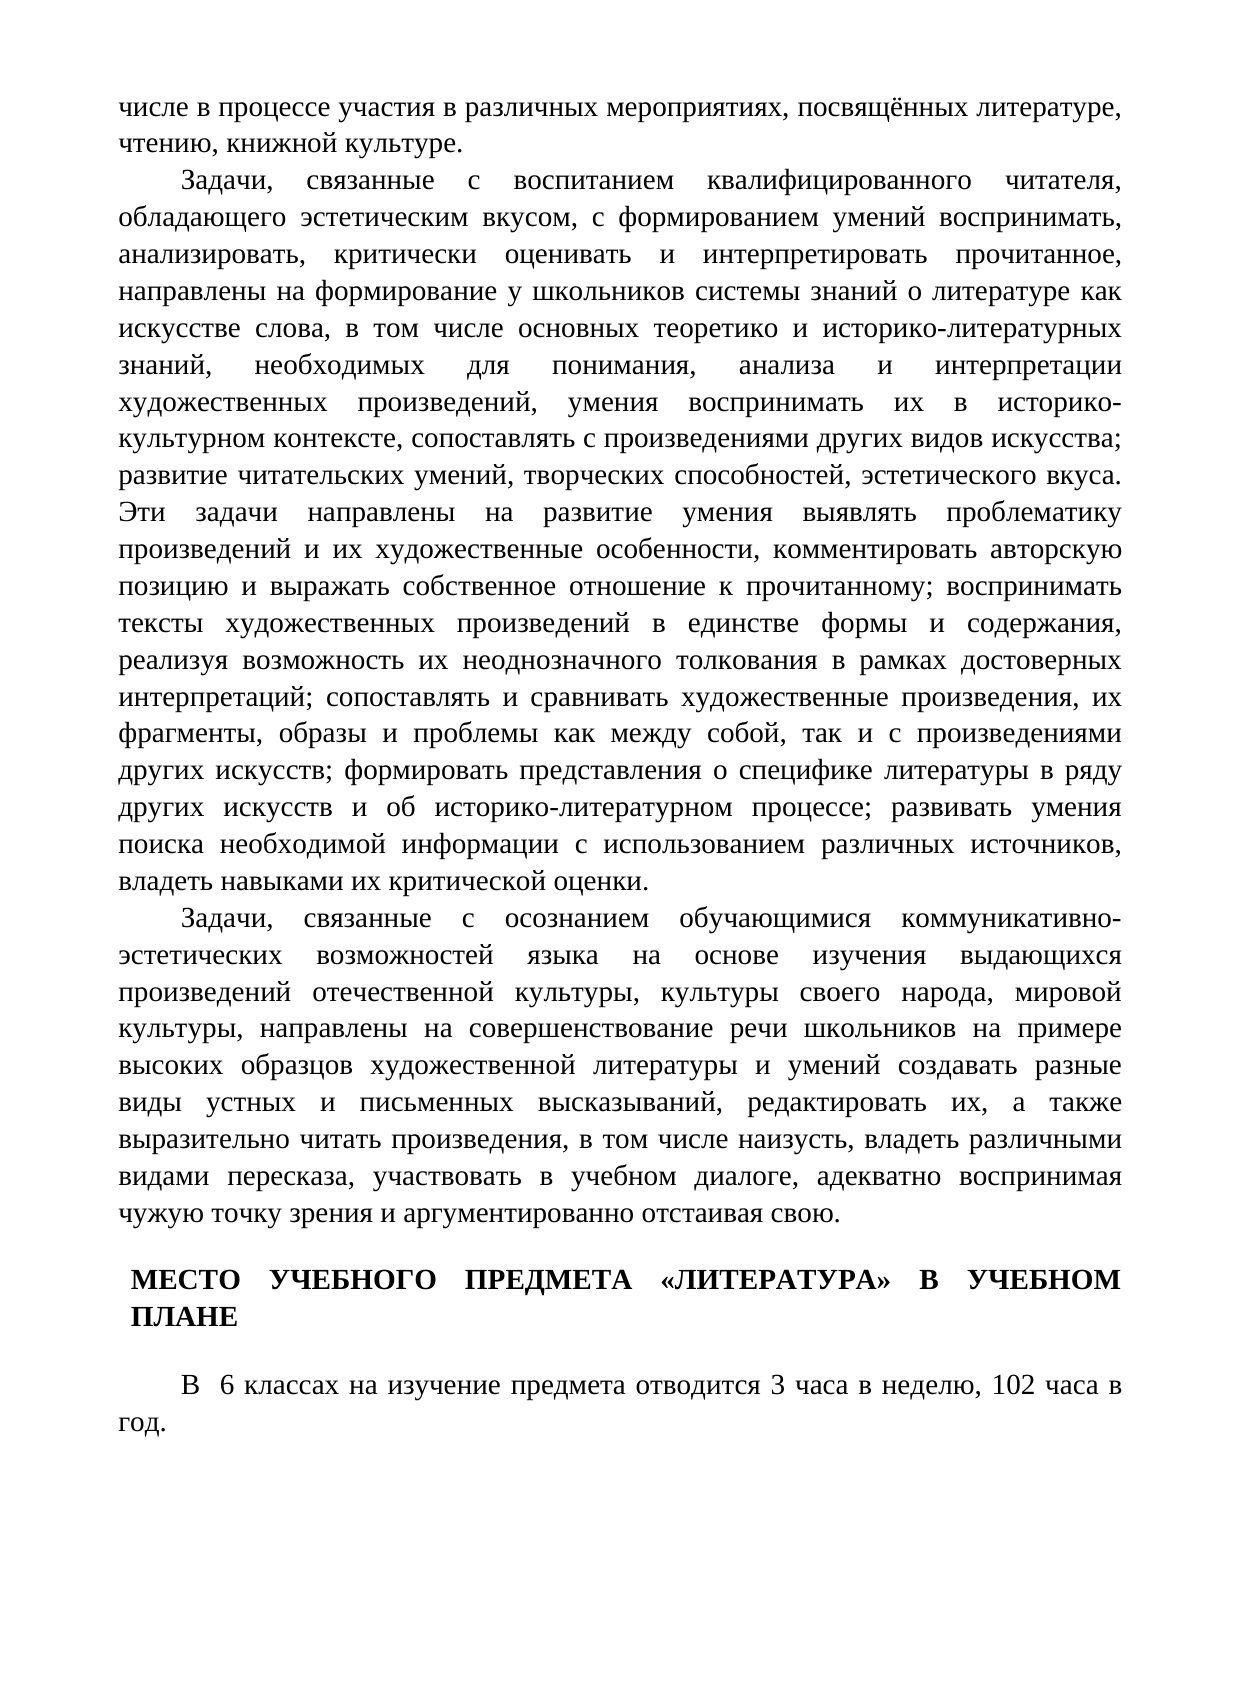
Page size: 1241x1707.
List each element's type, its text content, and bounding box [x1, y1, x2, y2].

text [118, 89, 1122, 159]
text Задачи, связанные с осознанием обучающимися коммуникативно-эстетических возможностей языка на основе изучения выдающихся произведений отечественной культуры, культуры своего народа, мировой культуры, направлены на совершенствование речи школьников на примере высоких образцов художественной литературы и умений создавать разные виды устных и письменных высказываний, редактировать их, а также выразительно читать произведения, в том числе наизусть, владеть различными видами пересказа, участвовать в учебном диалоге, адекватно воспринимая чужую точку зрения и аргументированно отстаивая свою. [118, 900, 1122, 1228]
text МЕСТО УЧЕБНОГО ПРЕДМЕТА «ЛИТЕРАТУРА» В УЧЕБНОМ ПЛАНЕ [131, 1262, 1122, 1333]
text Задачи, связанные с воспитанием квалифицированного читателя, обладающего эстетическим вкусом, с формированием умений воспринимать, анализировать, критически оценивать и интерпретировать прочитанное, направлены на формирование у школьников системы знаний о литературе как искусстве слова, в том числе основных теоретико и историко-литературных знаний, необходимых для понимания, анализа и интерпретации художественных произведений, умения воспринимать их в историко-культурном контексте, сопоставлять с произведениями других видов искусства; развитие читательских умений, творческих способностей, эстетического вкуса. Эти задачи направлены на развитие умения выявлять проблематику произведений и их художественные особенности, комментировать авторскую позицию и выражать собственное отношение к прочитанному; воспринимать тексты художественных произведений в единстве формы и содержания, реализуя возможность их неоднозначного толкования в рамках достоверных интерпретаций; сопоставлять и сравнивать художественные произведения, их фрагменты, образы и проблемы как между собой, так и с произведениями других искусств; формировать представления о специфике литературы в ряду других искусств и об историко-литературном процессе; развивать умения поиска необходимой информации с использованием различных источников, владеть навыками их критической оценки. [118, 162, 1122, 897]
text В 6 классах на изучение предмета отводится 3 часа в неделю, 102 часа в год. [118, 1367, 1122, 1437]
